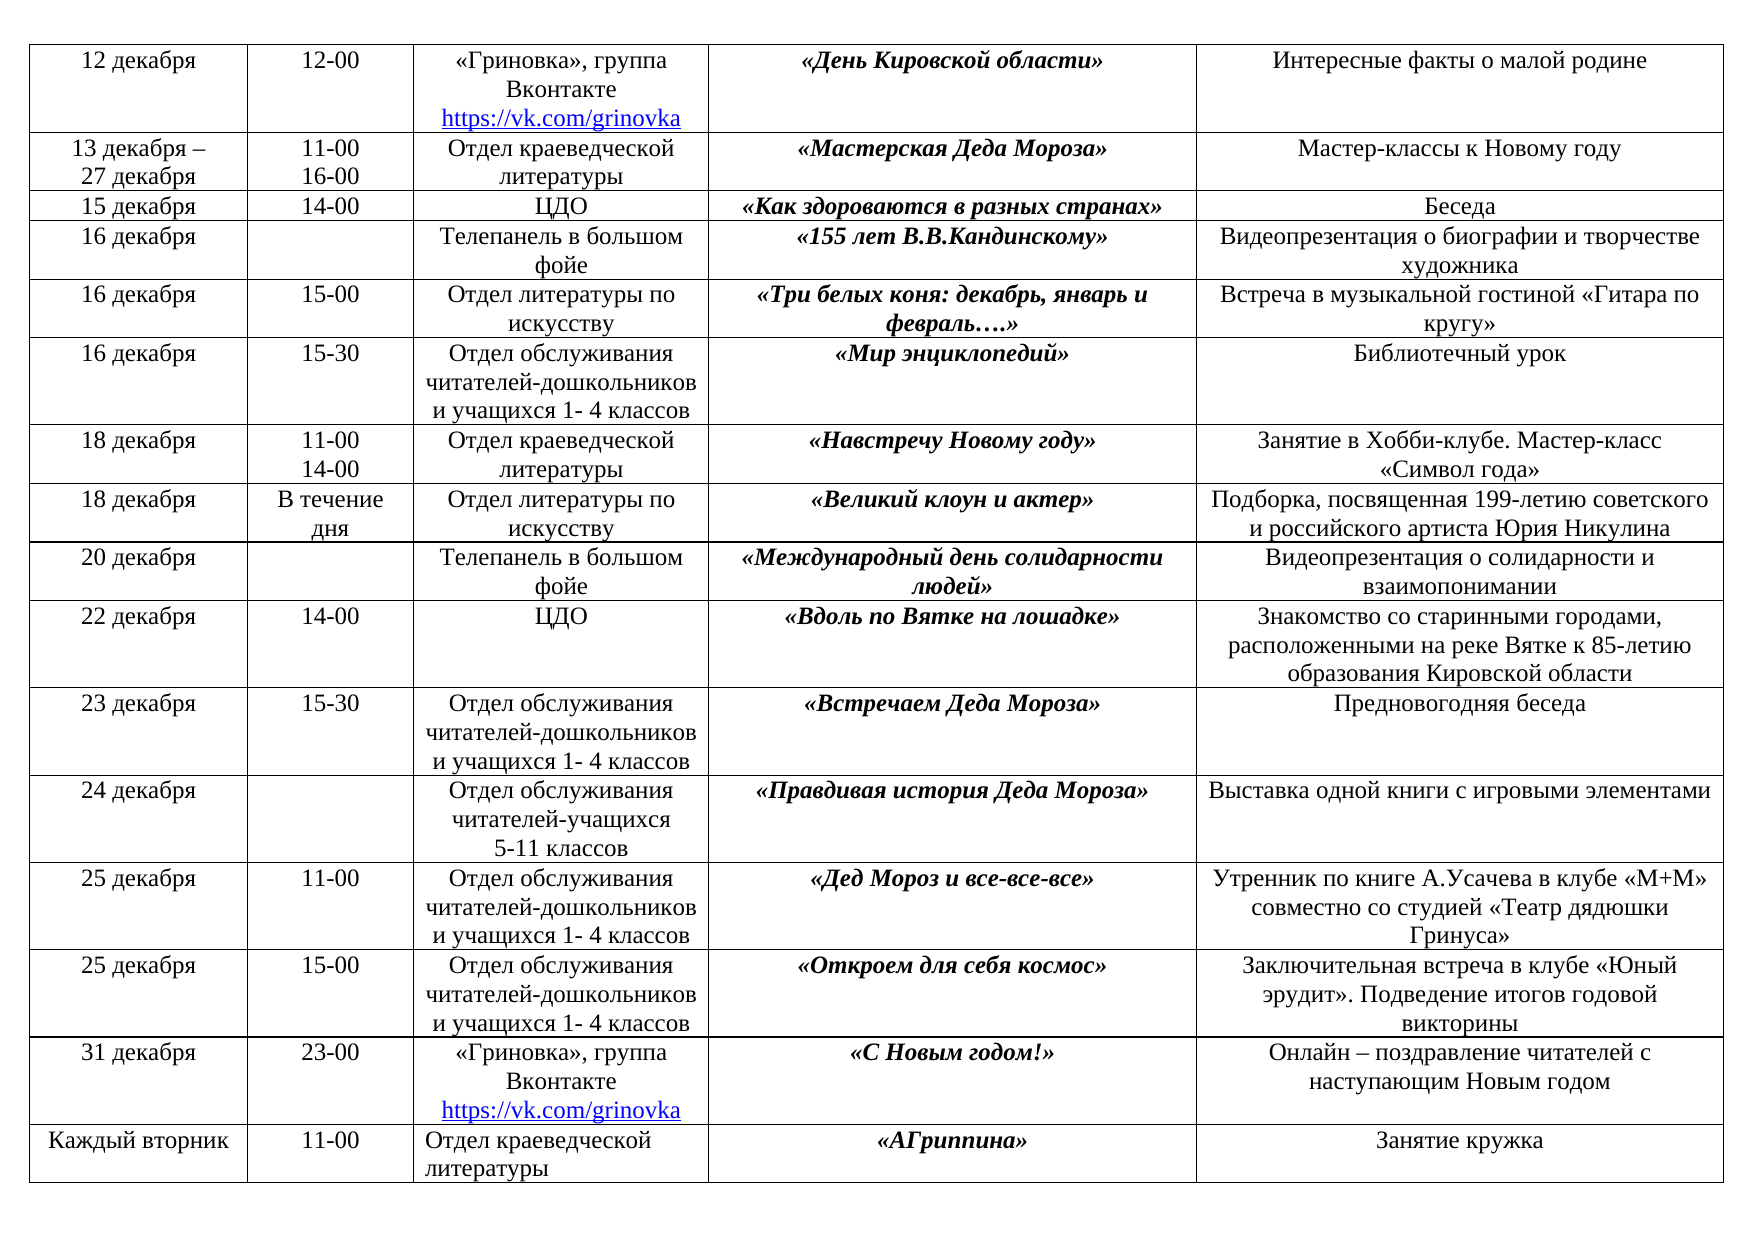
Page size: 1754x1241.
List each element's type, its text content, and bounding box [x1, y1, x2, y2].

table_cell 25 декабря [30, 950, 247, 1036]
table_cell 25 декабря [30, 863, 247, 949]
table_cell Предновогодняя беседа [1197, 688, 1723, 774]
table_cell Отдел обслуживания читателей-учащихся 5-11 классов [414, 776, 494, 862]
table_cell «155 лет В.В.Кандинскому» [709, 221, 1196, 278]
table_cell Отдел обслуживания читателей-дошкольников и учащихся 1- 4 классов [414, 863, 708, 949]
table_cell Занятие в Хобби-клубе. Мастер-класс «Символ года» [1197, 425, 1723, 483]
table_cell Каждый вторник [30, 1125, 247, 1182]
table_cell Отдел краеведческой литературы [414, 425, 708, 483]
table_cell Интересные факты о малой родине [1197, 45, 1723, 132]
table_cell Библиотечный урок [1197, 338, 1723, 424]
table_cell Телепанель в большом фойе [414, 221, 708, 278]
table_cell [248, 776, 413, 862]
table_cell 11-00 14-00 [248, 425, 413, 483]
table_cell Подборка, посвященная 199-летию советского и российского артиста Юрия Никулина [1197, 484, 1723, 541]
table_cell Отдел обслуживания читателей-дошкольников и учащихся 1- 4 классов [414, 950, 708, 1036]
table_cell 12 декабря [30, 45, 247, 132]
table_cell 15-00 [248, 950, 413, 1036]
table_cell Мастер-классы к Новому году [1197, 133, 1723, 190]
table_cell Отдел краеведческой литературы [414, 133, 708, 190]
table_cell 18 декабря [30, 425, 247, 483]
table_cell «Как здороваются в разных странах» [709, 191, 1196, 220]
table_cell 15-00 [248, 280, 413, 337]
table_cell 24 декабря [30, 776, 247, 862]
table_cell 23 декабря [30, 688, 247, 774]
table_cell 11-00 [248, 1125, 413, 1182]
table_cell ЦДО [414, 601, 708, 687]
table_cell 20 декабря [30, 543, 247, 600]
table_cell 12-00 [248, 45, 413, 132]
table_cell «АГриппина» [709, 1125, 1196, 1182]
table_cell Отдел литературы по искусству [414, 280, 708, 337]
table_cell «Откроем для себя космос» [709, 950, 1196, 1036]
table_cell Беседа [1197, 191, 1723, 220]
table_cell Знакомство со старинными городами, расположенными на реке Вятке к 85-летию образования Кировской области [1197, 601, 1723, 687]
table_cell «Вдоль по Вятке на лошадке» [709, 601, 1196, 687]
table_cell В течение дня [248, 484, 413, 541]
table_cell Видеопрезентация о солидарности и взаимопонимании [1197, 543, 1723, 600]
table_cell 31 декабря [30, 1038, 247, 1124]
table_cell «Дед Мороз и все-все-все» [709, 863, 1196, 949]
table_cell «Гриновка», группа Вконтакте https://vk.com/grinovka [414, 1038, 708, 1124]
table_cell 11-00 [248, 863, 413, 949]
table_cell ЦДО [414, 191, 708, 220]
table_cell 14-00 [248, 191, 413, 220]
table_cell 13 декабря – 27 декабря [30, 133, 247, 190]
table_cell Заключительная встреча в клубе «Юный эрудит». Подведение итогов годовой викторины [1197, 950, 1723, 1036]
table_cell [248, 543, 413, 600]
table_cell «Мир энциклопедий» [709, 338, 1196, 424]
table_cell Отдел обслуживания читателей-учащихся 5-11 классов [628, 776, 708, 862]
table_cell Отдел обслуживания читателей-дошкольников и учащихся 1- 4 классов [414, 338, 708, 424]
table_cell Встреча в музыкальной гостиной «Гитара по кругу» [1197, 280, 1723, 337]
table_cell 23-00 [248, 1038, 413, 1124]
table_cell «Международный день солидарности людей» [709, 543, 1196, 600]
table_cell Отдел обслуживания читателей-дошкольников и учащихся 1- 4 классов [414, 688, 708, 774]
table_cell «День Кировской области» [709, 45, 1196, 132]
table_cell Онлайн – поздравление читателей с наступающим Новым годом [1197, 1038, 1723, 1124]
table_cell [248, 221, 413, 278]
table_cell 15-30 [248, 688, 413, 774]
table_cell «Навстречу Новому году» [709, 425, 1196, 483]
table_cell 16 декабря [30, 280, 247, 337]
table_cell «Три белых коня: декабрь, январь и февраль….» [709, 280, 1196, 337]
table_cell 14-00 [248, 601, 413, 687]
table_cell Занятие кружка [1197, 1125, 1723, 1182]
table_cell «Гриновка», группа Вконтакте https://vk.com/grinovka [414, 45, 708, 132]
table_cell Видеопрезентация о биографии и творчестве художника [1197, 221, 1723, 278]
table_cell 22 декабря [30, 601, 247, 687]
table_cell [414, 1125, 708, 1182]
table_cell 15-30 [248, 338, 413, 424]
table_cell Утренник по книге А.Усачева в клубе «М+М» совместно со студией «Театр дядюшки Гринуса» [1197, 863, 1723, 949]
table_cell «С Новым годом!» [709, 1038, 1196, 1124]
table_cell 18 декабря [30, 484, 247, 541]
table_cell «Правдивая история Деда Мороза» [709, 776, 1196, 862]
table_cell «Мастерская Деда Мороза» [709, 133, 1196, 190]
table_cell «Встречаем Деда Мороза» [709, 688, 1196, 774]
table_cell 11-00 16-00 [248, 133, 413, 190]
table_cell 16 декабря [30, 338, 247, 424]
table_cell Выставка одной книги с игровыми элементами [1197, 776, 1723, 862]
table_cell 15 декабря [30, 191, 247, 220]
table_cell 16 декабря [30, 221, 247, 278]
table_cell Телепанель в большом фойе [414, 543, 708, 600]
table_cell Отдел литературы по искусству [414, 484, 708, 541]
table_cell «Великий клоун и актер» [709, 484, 1196, 541]
